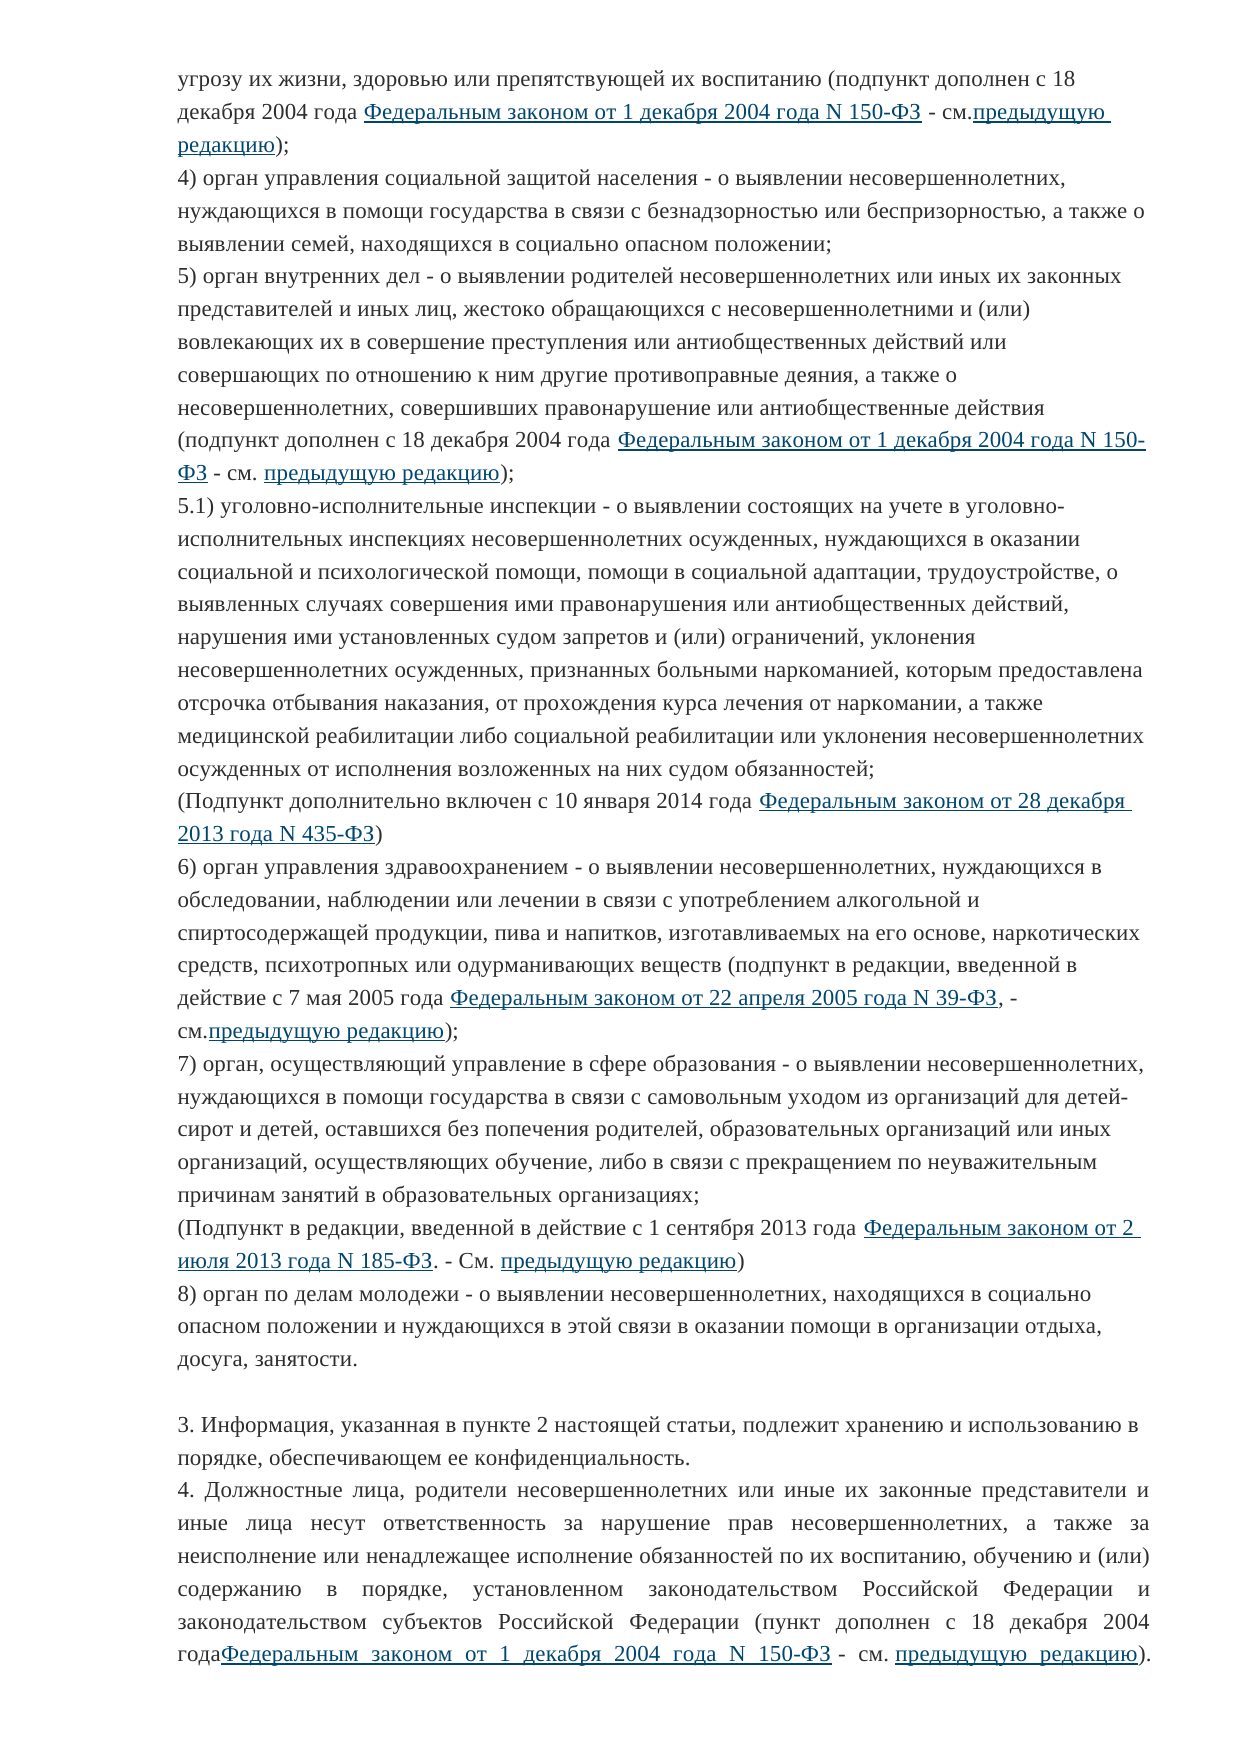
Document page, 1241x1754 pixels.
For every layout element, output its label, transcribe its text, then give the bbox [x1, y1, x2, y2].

text 5) орган внутренних дел - о выявлении родителей несовершеннолетних или иных их законных представителей и иных лиц, жестоко обращающихся с несовершеннолетними и (или) вовлекающих их в совершение преступления или антиобщественных действий или совершающих по отношению к ним другие противоправные деяния, а также о несовершеннолетних, совершивших правонарушение или антиобщественные действия (подпункт дополнен с 18 декабря 2004 года Федеральным законом от 1 декабря 2004 года N 150-ФЗ - см. предыдущую редакцию); [177, 256, 1152, 486]
text 4. Должностные лица, родители несовершеннолетних или иные их законные представители и иные лица несут ответственность за нарушение прав несовершеннолетних, а также за неисполнение или ненадлежащее исполнение обязанностей по их воспитанию, обучению и (или) содержанию в порядке, установленном законодательством Российской Федерации и законодательством субъектов Российской Федерации (пункт дополнен с 18 декабря 2004 годаФедеральным законом от 1 декабря 2004 года N 150-ФЗ - см. предыдущую редакцию). [177, 1470, 1152, 1700]
text 4) орган управления социальной защитой населения - о выявлении несовершеннолетних, нуждающихся в помощи государства в связи с безнадзорностью или беспризорностью, а также о выявлении семей, находящихся в социально опасном положении; [177, 157, 1152, 256]
text 6) орган управления здравоохранением - о выявлении несовершеннолетних, нуждающихся в обследовании, наблюдении или лечении в связи с употреблением алкогольной и спиртосодержащей продукции, пива и напитков, изготавливаемых на его основе, наркотических средств, психотропных или одурманивающих веществ (подпункт в редакции, введенной в действие с 7 мая 2005 года Федеральным законом от 22 апреля 2005 года N 39-ФЗ, - см.предыдущую редакцию); [177, 847, 1152, 1043]
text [177, 59, 1152, 157]
text 8) орган по делам молодежи - о выявлении несовершеннолетних, находящихся в социально опасном положении и нуждающихся в этой связи в оказании помощи в организации отдыха, досуга, занятости. [177, 1273, 1152, 1372]
text 5.1) уголовно-исполнительные инспекции - о выявлении состоящих на учете в уголовно-исполнительных инспекциях несовершеннолетних осужденных, нуждающихся в оказании социальной и психологической помощи, помощи в социальной адаптации, трудоустройстве, о выявленных случаях совершения ими правонарушения или антиобщественных действий, нарушения ими установленных судом запретов и (или) ограничений, уклонения несовершеннолетних осужденных, признанных больными наркоманией, которым предоставлена отсрочка отбывания наказания, от прохождения курса лечения от наркомании, а также медицинской реабилитации либо социальной реабилитации или уклонения несовершеннолетних осужденных от исполнения возложенных на них судом обязанностей; (Подпункт дополнительно включен с 10 января 2014 года Федеральным законом от 28 декабря 2013 года N 435-ФЗ) [177, 486, 1152, 847]
text 7) орган, осуществляющий управление в сфере образования - о выявлении несовершеннолетних, нуждающихся в помощи государства в связи с самовольным уходом из организаций для детей-сирот и детей, оставшихся без попечения родителей, образовательных организаций или иных организаций, осуществляющих обучение, либо в связи с прекращением по неуважительным причинам занятий в образовательных организациях; (Подпункт в редакции, введенной в действие с 1 сентября 2013 года Федеральным законом от 2 июля 2013 года N 185-ФЗ. - См. предыдущую редакцию) [177, 1043, 1152, 1273]
text 3. Информация, указанная в пункте 2 настоящей статьи, подлежит хранению и использованию в порядке, обеспечивающем ее конфиденциальность. [177, 1404, 1152, 1470]
